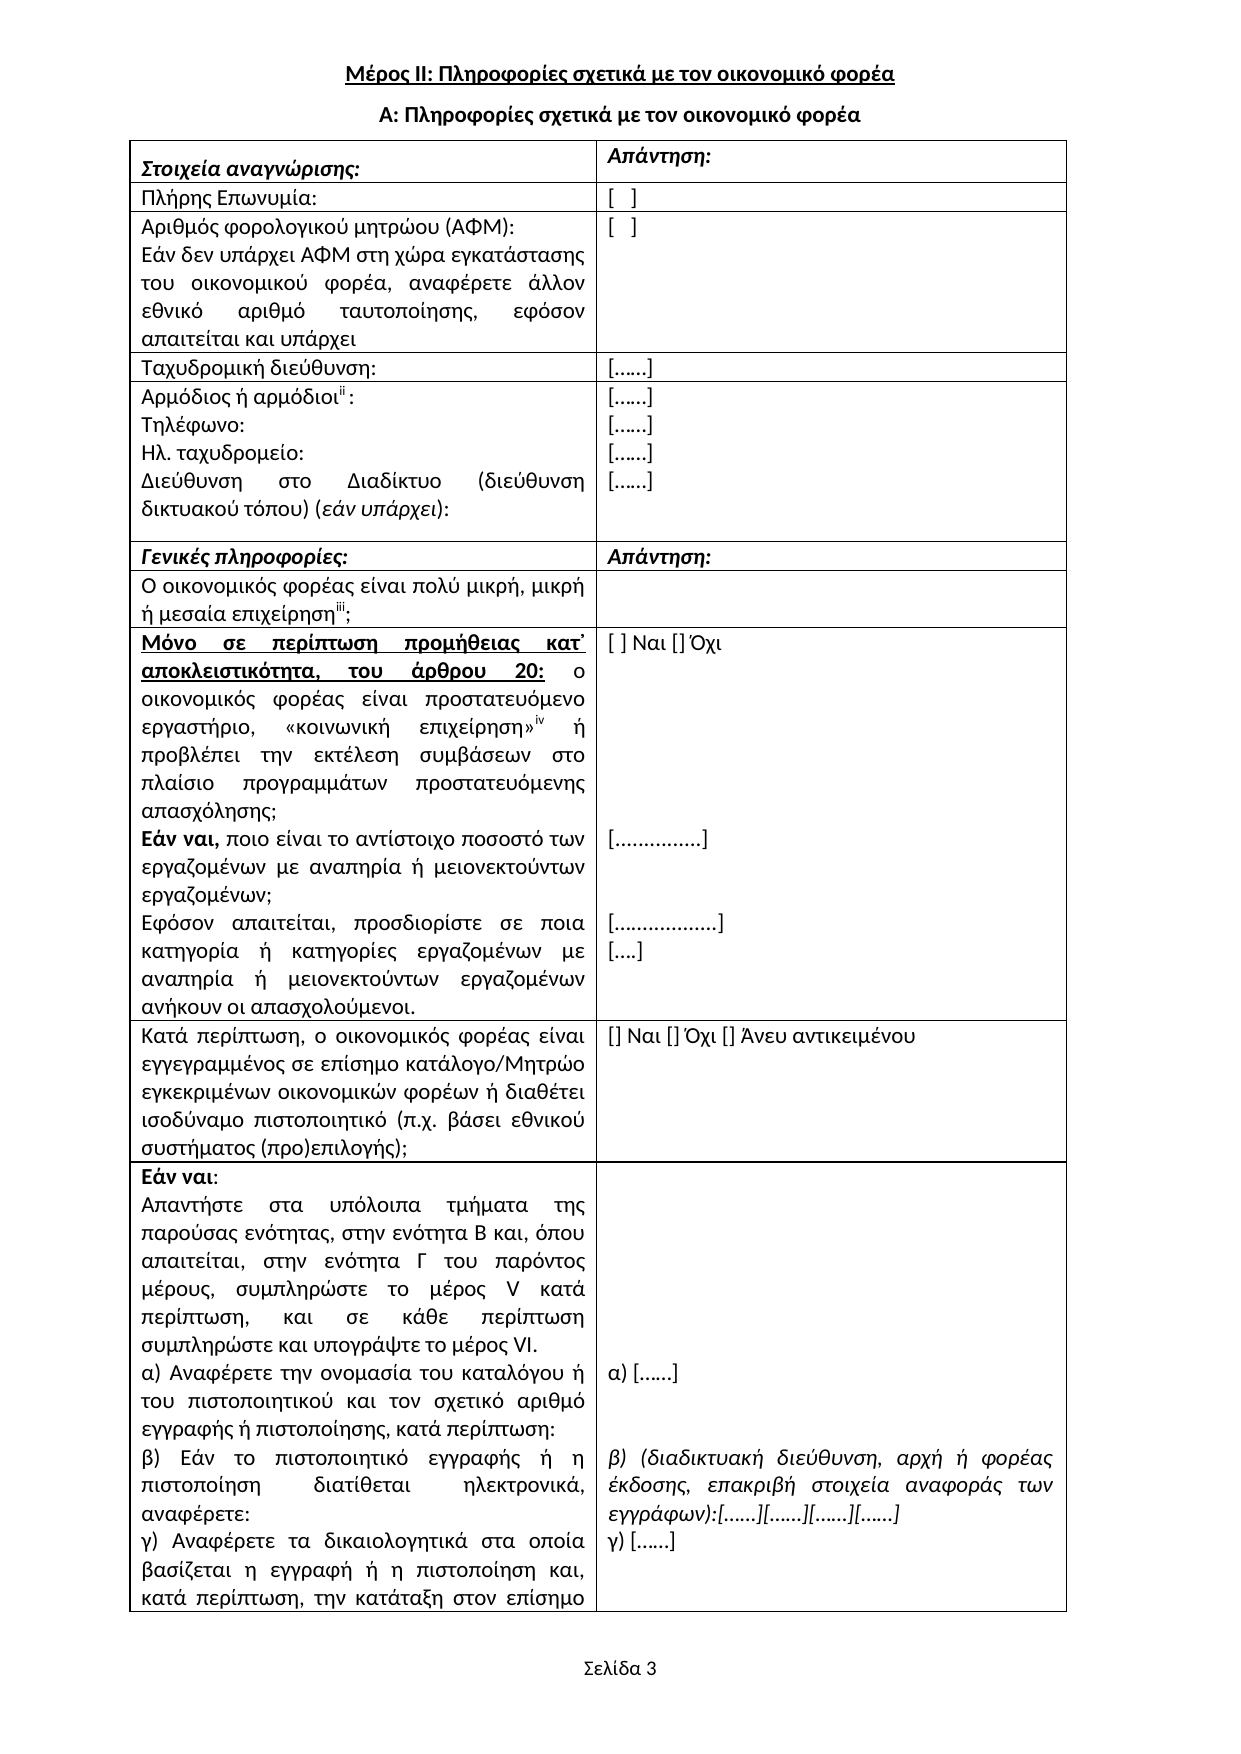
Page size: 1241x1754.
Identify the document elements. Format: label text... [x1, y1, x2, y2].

table_cell [597, 571, 1066, 627]
table_cell Ο οικονομικός φορέας είναι πολύ μικρή, μικρή ή μεσαία επιχείρηση; [131, 571, 596, 627]
text Μέρος II: Πληροφορίες σχετικά με τον οικονομικό φορέα [118, 59, 1122, 87]
table_cell Ταχυδρομική διεύθυνση: [131, 353, 596, 381]
table_cell Κατά περίπτωση, ο οικονομικός φορέας είναι εγγεγραμμένος σε επίσημο κατάλογο/Μητρώο εγκεκριμένων οικονομικών φορέων ή διαθέτει ισοδύναμο πιστοποιητικό (π.χ. βάσει εθνικού συστήματος (προ)επιλογής); [131, 1021, 596, 1161]
table_cell Αρμόδιος ή αρμόδιοι : Τηλέφωνο: Ηλ. ταχυδρομείο: Διεύθυνση στο Διαδίκτυο (διεύθυνση δικτυακού τόπου) (εάν υπάρχει): [131, 382, 596, 541]
table_cell [……] [……] [……] [……] [597, 382, 1066, 541]
table_header Απάντηση: [597, 141, 1066, 182]
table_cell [131, 1163, 596, 1611]
table_cell [ ] Ναι [] Όχι [...............] […...............] [….] [597, 628, 1066, 1020]
table_cell Αριθμός φορολογικού μητρώου (ΑΦΜ): Εάν δεν υπάρχει ΑΦΜ στη χώρα εγκατάστασης του οικονομικού φορέα, αναφέρετε άλλον εθνικό αριθμό ταυτοποίησης, εφόσον απαιτείται και υπάρχει [131, 212, 596, 352]
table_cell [597, 1163, 1066, 1611]
table_cell [ ] [597, 212, 1066, 352]
table_cell Πλήρης Επωνυμία: [131, 183, 596, 211]
text Α: Πληροφορίες σχετικά με τον οικονομικό φορέα [118, 100, 1122, 128]
table_cell Γενικές πληροφορίες: [131, 542, 596, 570]
table_cell [] Ναι [] Όχι [] Άνευ αντικειμένου [597, 1021, 1066, 1161]
table_cell [……] [597, 353, 1066, 381]
table_cell [ ] [597, 183, 1066, 211]
table_cell Απάντηση: [597, 542, 1066, 570]
table_cell Μόνο σε περίπτωση προμήθειας κατ᾽ αποκλειστικότητα, του άρθρου 20: ο οικονομικός φορέας είναι προστατευόμενο εργαστήριο, «κοινωνική επιχείρηση» ή προβλέπει την εκτέλεση συμβάσεων στο πλαίσιο προγραμμάτων προστατευόμενης απασχόλησης; Εάν ναι, ποιο είναι το αντίστοιχο ποσοστό των εργαζομένων με αναπηρία ή μειονεκτούντων εργαζομένων; Εφόσον απαιτείται, προσδιορίστε σε ποια κατηγορία ή κατηγορίες εργαζομένων με αναπηρία ή μειονεκτούντων εργαζομένων ανήκουν οι απασχολούμενοι. [131, 628, 596, 1020]
table_header Στοιχεία αναγνώρισης: [131, 141, 596, 182]
